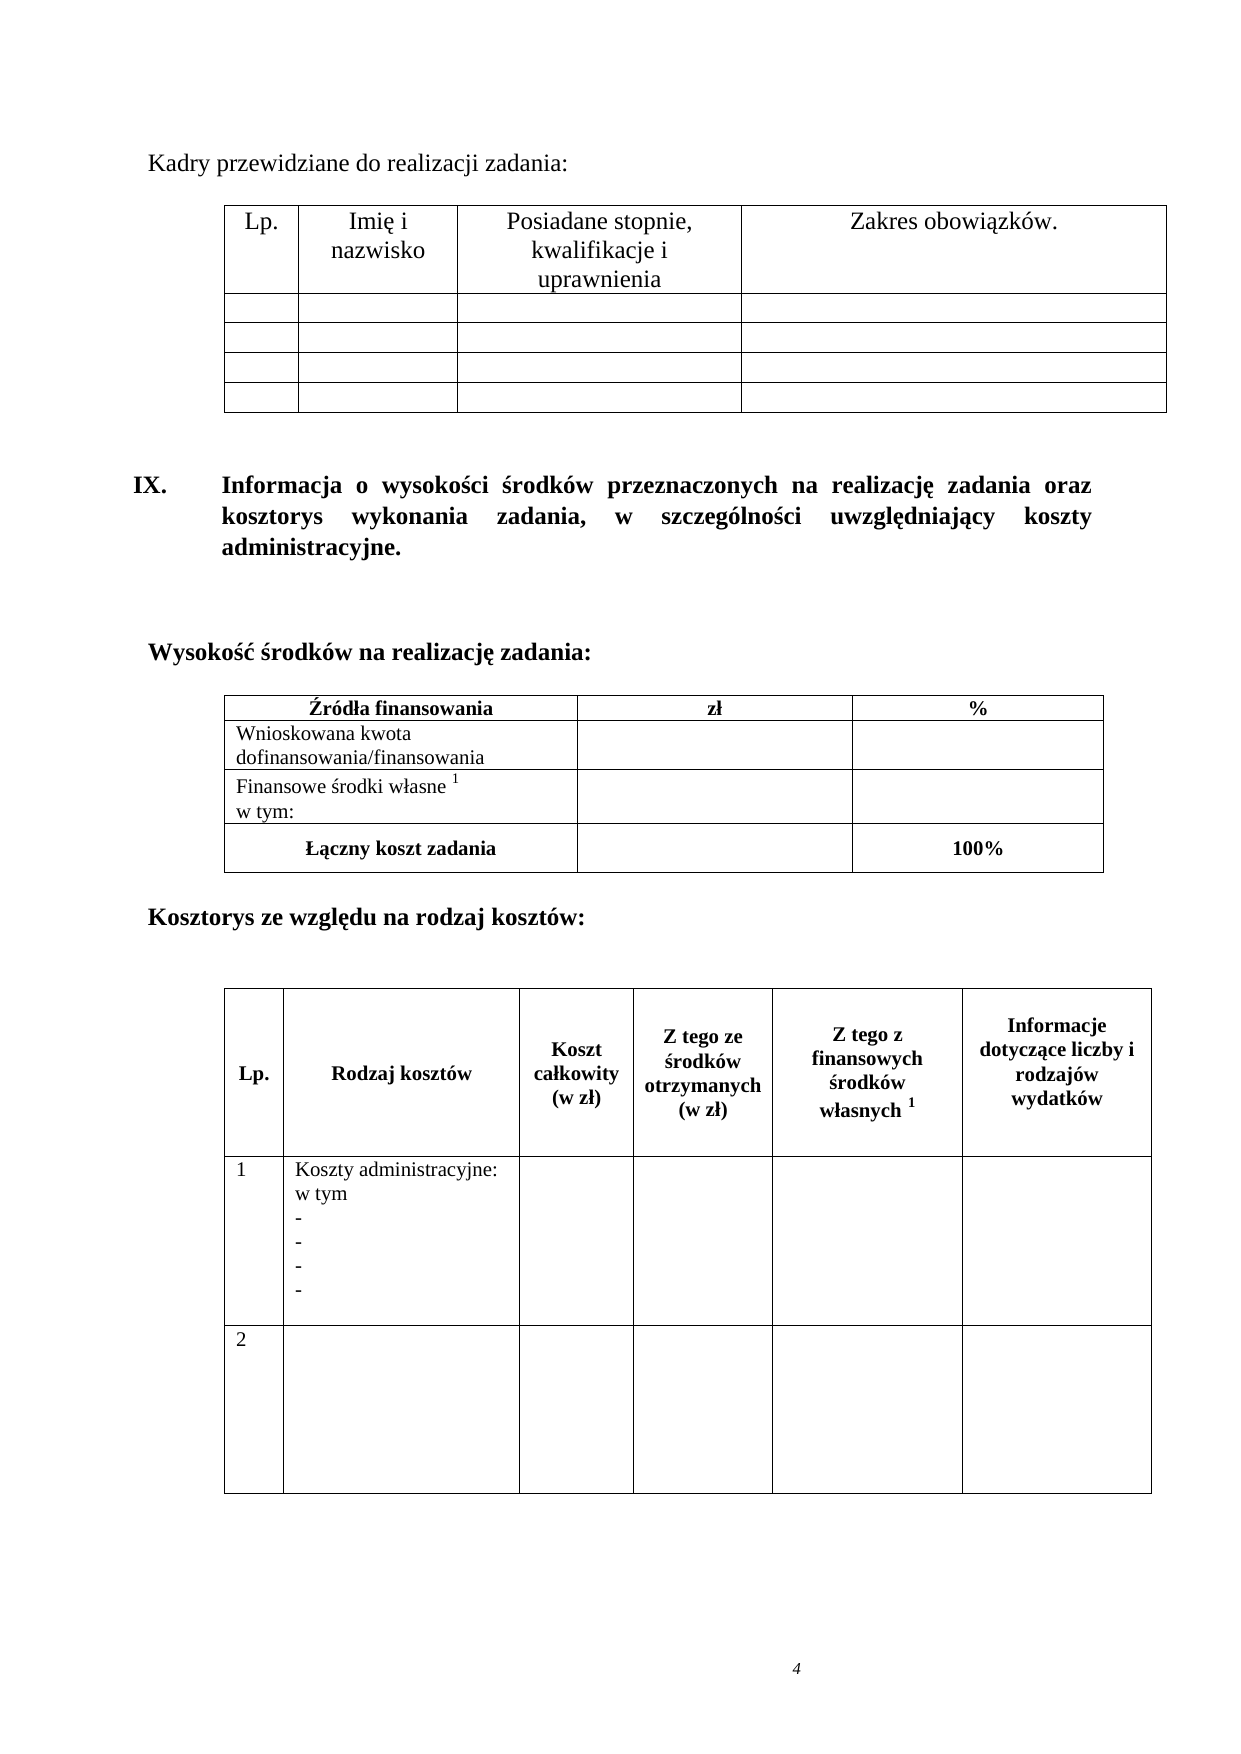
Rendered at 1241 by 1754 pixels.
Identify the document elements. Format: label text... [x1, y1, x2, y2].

table_cell [299, 294, 457, 322]
text Kadry przewidziane do realizacji zadania: [148, 148, 1093, 176]
table_cell [458, 383, 741, 412]
table_cell [520, 1326, 633, 1493]
table_header zł [578, 696, 852, 720]
table_cell 100% [853, 824, 1103, 872]
table_cell [578, 824, 852, 872]
table_cell [963, 1326, 1151, 1493]
table_cell Koszty administracyjne: w tym - - - - [284, 1157, 519, 1325]
table_cell Wnioskowana kwota dofinansowania/finansowania [225, 721, 577, 769]
table_cell [284, 1326, 519, 1493]
table_cell [634, 1157, 772, 1325]
table_cell [299, 383, 457, 412]
table_cell [578, 770, 852, 823]
table_cell [458, 294, 741, 322]
table_cell [225, 383, 298, 412]
table_cell [742, 294, 1166, 322]
table_cell [578, 721, 852, 769]
table_cell [742, 383, 1166, 412]
table_header Koszt całkowity (w zł) [520, 989, 633, 1156]
table_cell [520, 1157, 633, 1325]
table_cell [299, 353, 457, 382]
table_header Rodzaj kosztów [284, 989, 519, 1156]
table_cell [458, 323, 741, 352]
table_cell [773, 1157, 962, 1325]
list Informacja o wysokości środków przeznaczonych na realizację zadania oraz kosztorys wykonania zadania, w szczególności uwzględniający koszty administracyjne. [133, 470, 1093, 561]
table_cell [742, 353, 1166, 382]
table_cell [225, 353, 298, 382]
table_header Posiadane stopnie, kwalifikacje i uprawnienia [458, 206, 741, 292]
table_cell [853, 721, 1103, 769]
table_header Zakres obowiązków. [742, 206, 1166, 292]
table_cell [299, 323, 457, 352]
table_cell [634, 1326, 772, 1493]
table_cell Finansowe środki własne 1 w tym: [225, 770, 577, 823]
table_header Z tego z finansowych środków własnych 1 [773, 989, 962, 1156]
text Kosztorys ze względu na rodzaj kosztów: [148, 902, 1093, 931]
table_cell 1 [225, 1157, 283, 1325]
table_header Z tego ze środków otrzymanych (w zł) [634, 989, 772, 1156]
table_cell [225, 294, 298, 322]
table_cell [742, 323, 1166, 352]
text Wysokość środków na realizację zadania: [148, 637, 1093, 666]
table_header % [853, 696, 1103, 720]
table_cell [458, 353, 741, 382]
table_cell [225, 323, 298, 352]
table_cell 2 [225, 1326, 283, 1493]
table_header Imię i nazwisko [299, 206, 457, 292]
table_cell [773, 1326, 962, 1493]
table_cell Łączny koszt zadania [225, 824, 577, 872]
table_header Informacje dotyczące liczby i rodzajów wydatków [963, 989, 1151, 1156]
table_cell [963, 1157, 1151, 1325]
table_header Lp. [225, 989, 283, 1156]
table_cell [853, 770, 1103, 823]
table_header Lp. [225, 206, 298, 292]
table_header Źródła finansowania [225, 696, 577, 720]
